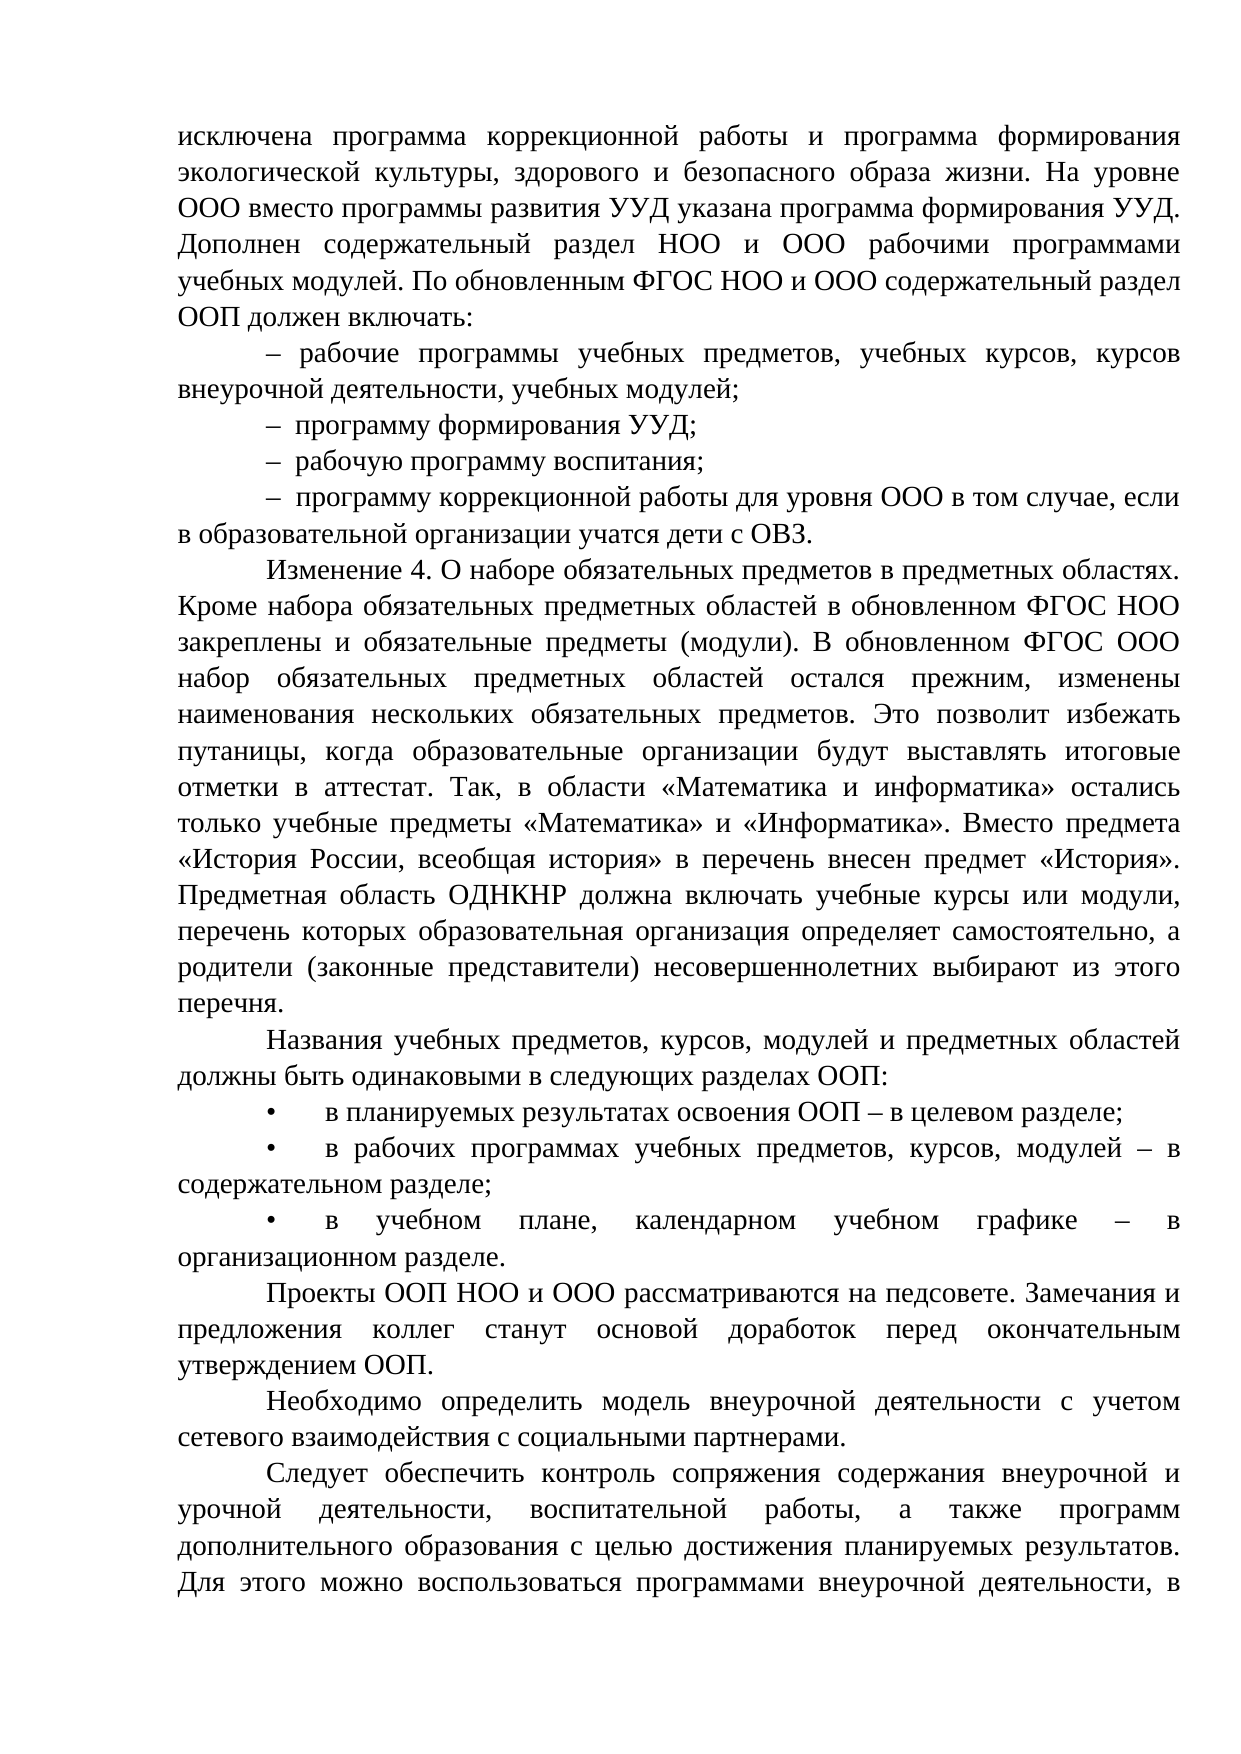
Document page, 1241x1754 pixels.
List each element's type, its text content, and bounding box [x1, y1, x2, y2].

list Необходимо определить модель внеурочной деятельности с учетом сетевого взаимодействия с социальными партнерами. [177, 1383, 1181, 1453]
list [177, 118, 1181, 332]
list Изменение 4. О наборе обязательных предметов в предметных областях. Кроме набора обязательных предметных областей в обновленном ФГОС НОО закреплены и обязательные предметы (модули). В обновленном ФГОС ООО набор обязательных предметных областей остался прежним, изменены наименования нескольких обязательных предметов. Это позволит избежать путаницы, когда образовательные организации будут выставлять итоговые отметки в аттестат. Так, в области «Математика и информатика» остались только учебные предметы «Математика» и «Информатика». Вместо предмета «История России, всеобщая история» в перечень внесен предмет «История». Предметная область ОДНКНР должна включать учебные курсы или модули, перечень которых образовательная организация определяет самостоятельно, а родители (законные представители) несовершеннолетних выбирают из этого перечня. [177, 552, 1181, 1019]
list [177, 1456, 1181, 1597]
list – рабочую программу воспитания; [266, 443, 1181, 477]
list – рабочие программы учебных предметов, учебных курсов, курсов внеурочной деятельности, учебных модулей; [177, 335, 1181, 405]
list Проекты ООП НОО и ООО рассматриваются на педсовете. Замечания и предложения коллег станут основой доработок перед окончательным утверждением ООП. [177, 1275, 1181, 1381]
list – программу коррекционной работы для уровня ООО в том случае, если в образовательной организации учатся дети с ОВЗ. [177, 479, 1181, 549]
list – программу формирования УУД; [266, 407, 1181, 441]
list • в планируемых результатах освоения ООП – в целевом разделе; [177, 1094, 1181, 1128]
list • в учебном плане, календарном учебном графике – в организационном разделе. [177, 1202, 1181, 1272]
list • в рабочих программах учебных предметов, курсов, модулей – в содержательном разделе; [177, 1130, 1181, 1200]
list Названия учебных предметов, курсов, модулей и предметных областей должны быть одинаковыми в следующих разделах ООП: [177, 1022, 1181, 1091]
